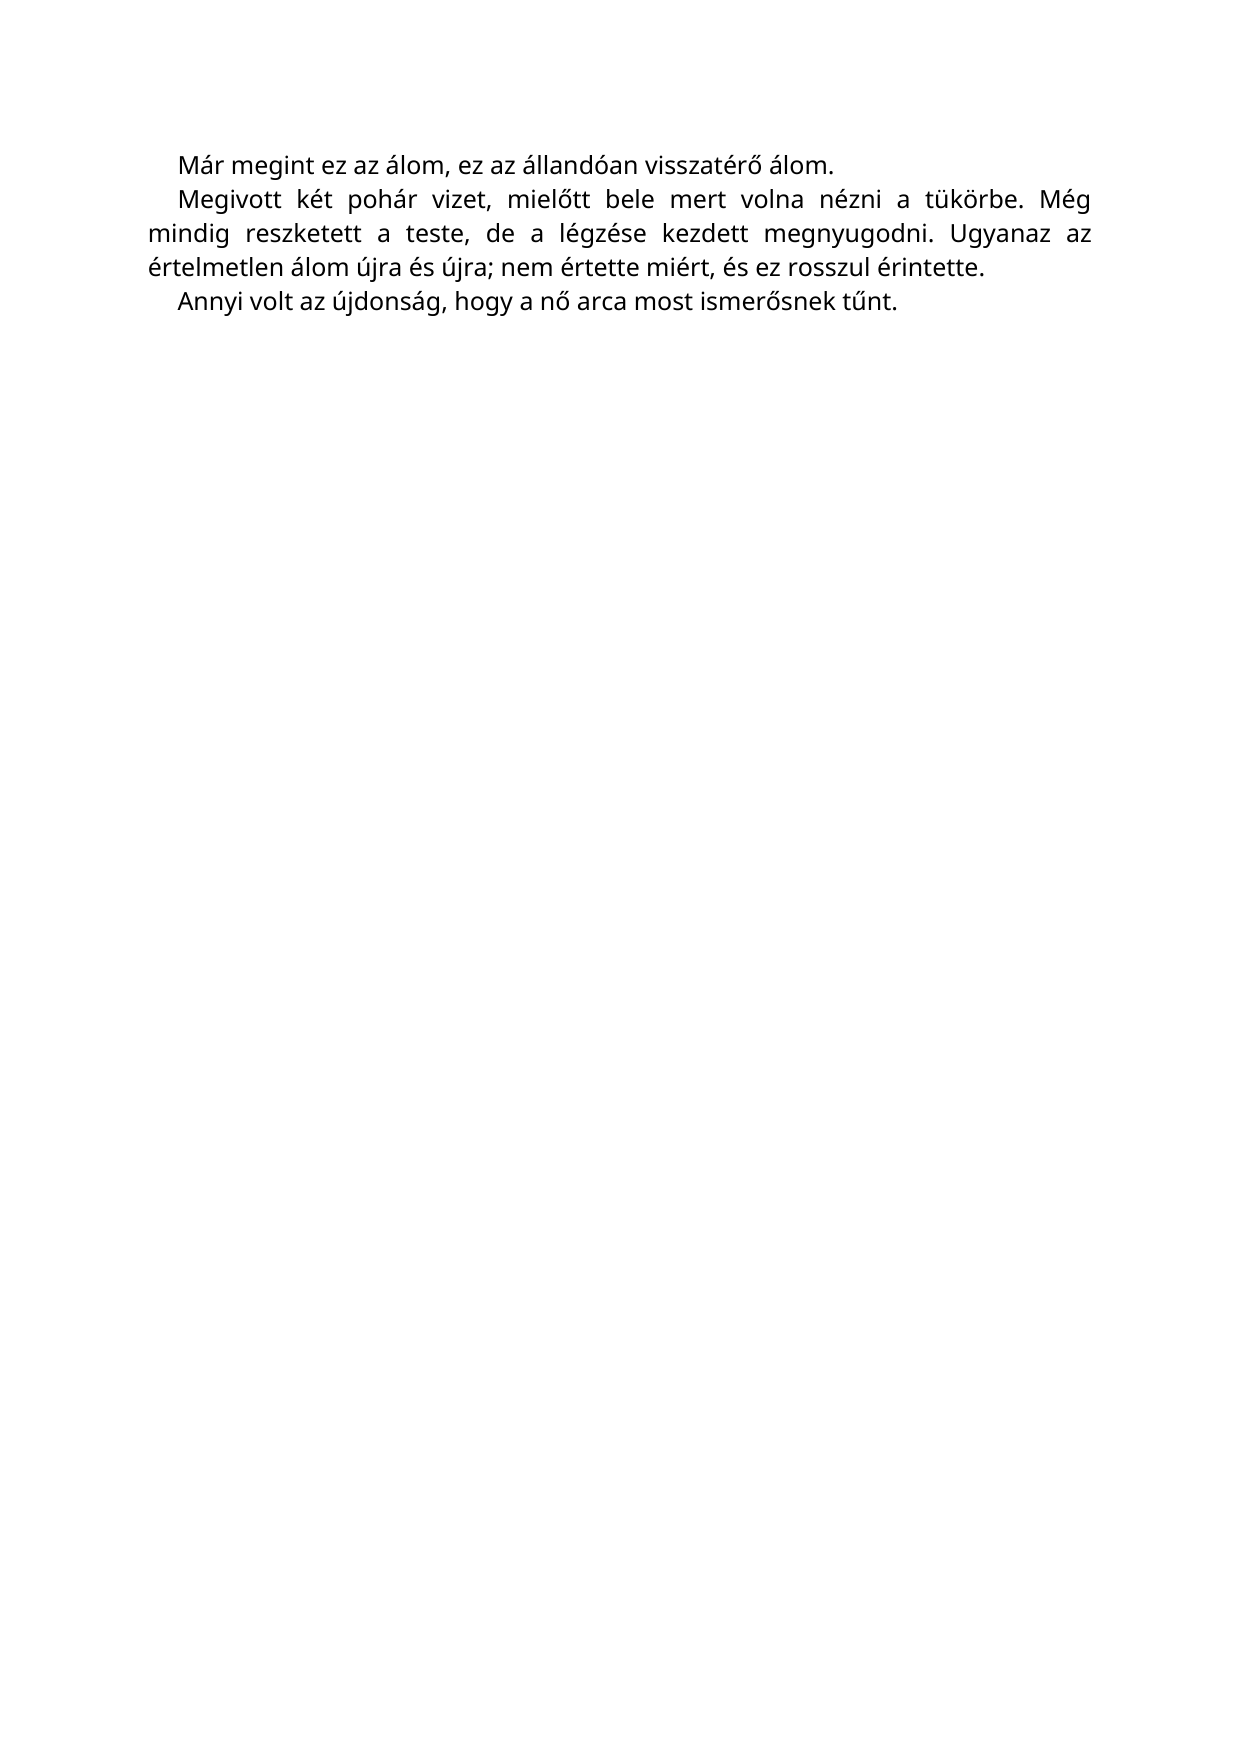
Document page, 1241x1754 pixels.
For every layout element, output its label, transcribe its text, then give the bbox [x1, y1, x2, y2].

text Annyi volt az újdonság, hogy a nő arca most ismerősnek tűnt. [148, 284, 1093, 318]
text Megivott két pohár vizet, mielőtt bele mert volna nézni a tükörbe. Még mindig reszketett a teste, de a légzése kezdett megnyugodni. Ugyanaz az értelmetlen álom újra és újra; nem értette miért, és ez rosszul érintette. [148, 182, 1093, 284]
text Már megint ez az álom, ez az állandóan visszatérő álom. [148, 148, 1093, 182]
